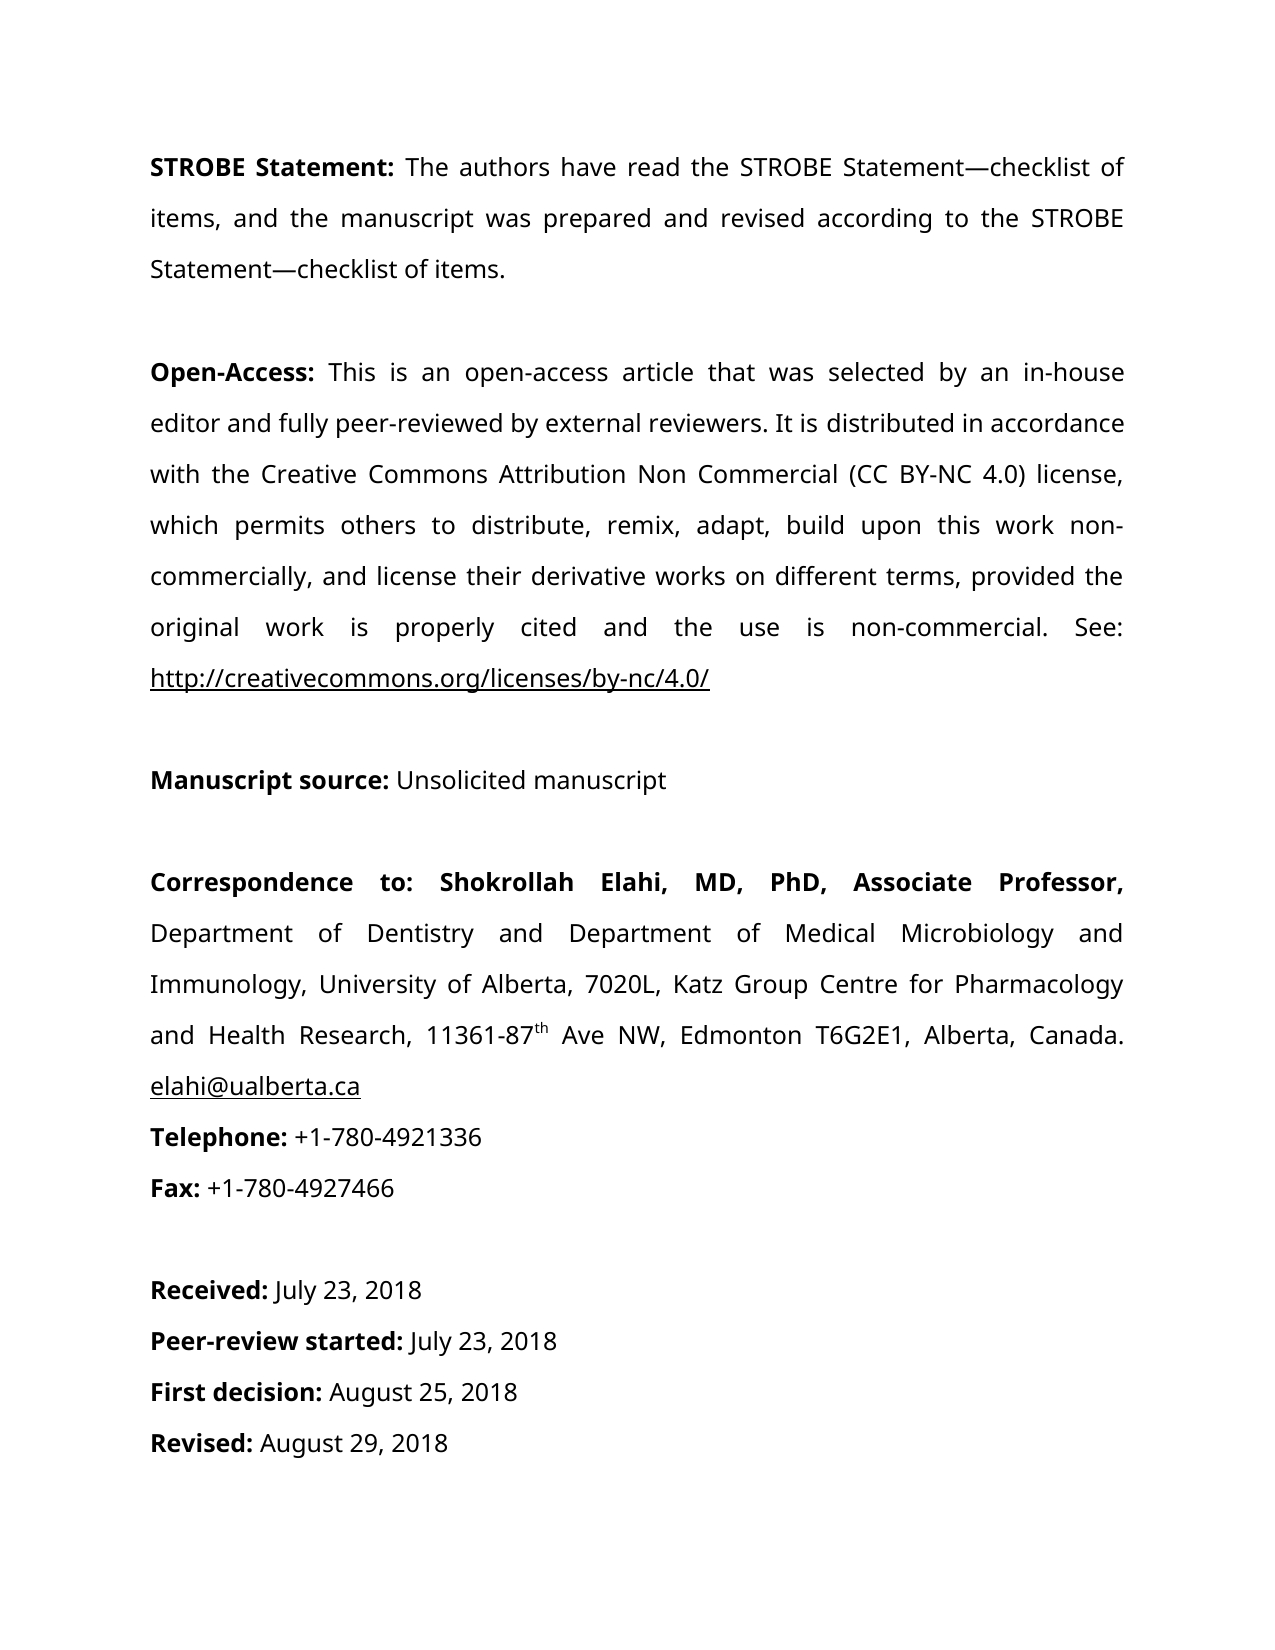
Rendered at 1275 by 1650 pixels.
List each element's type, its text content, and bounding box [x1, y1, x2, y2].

text Open-Access: This is an open-access article that was selected by an in-house editor and fully peer-reviewed by external reviewers. It is distributed in accordance with the Creative Commons Attribution Non Commercial (CC BY-NC 4.0) license, which permits others to distribute, remix, adapt, build upon this work non-commercially, and license their derivative works on different terms, provided the original work is properly cited and the use is non-commercial. See: http://creativecommons.org/licenses/by-nc/4.0/ [150, 354, 1125, 694]
text Correspondence to: Shokrollah Elahi, MD, PhD, Associate Professor, Department of Dentistry and Department of Medical Microbiology and Immunology, University of Alberta, 7020L, Katz Group Centre for Pharmacology and Health Research, 11361-87th Ave NW, Edmonton T6G2E1, Alberta, Canada. elahi@ualberta.ca [150, 864, 1125, 1103]
text Telephone: +1-780-4921336 [150, 1120, 1125, 1154]
text Peer-review started: July 23, 2018 [150, 1324, 1125, 1358]
text Received: July 23, 2018 [150, 1273, 1125, 1307]
text STROBE Statement: The authors have read the STROBE Statement—checklist of items, and the manuscript was prepared and revised according to the STROBE Statement—checklist of items. [150, 150, 1125, 286]
text First decision: August 25, 2018 [150, 1375, 1125, 1409]
text Revised: August 29, 2018 [150, 1426, 1125, 1460]
text Fax: +1-780-4927466 [150, 1171, 1125, 1205]
text Manuscript source: Unsolicited manuscript [150, 762, 1125, 797]
